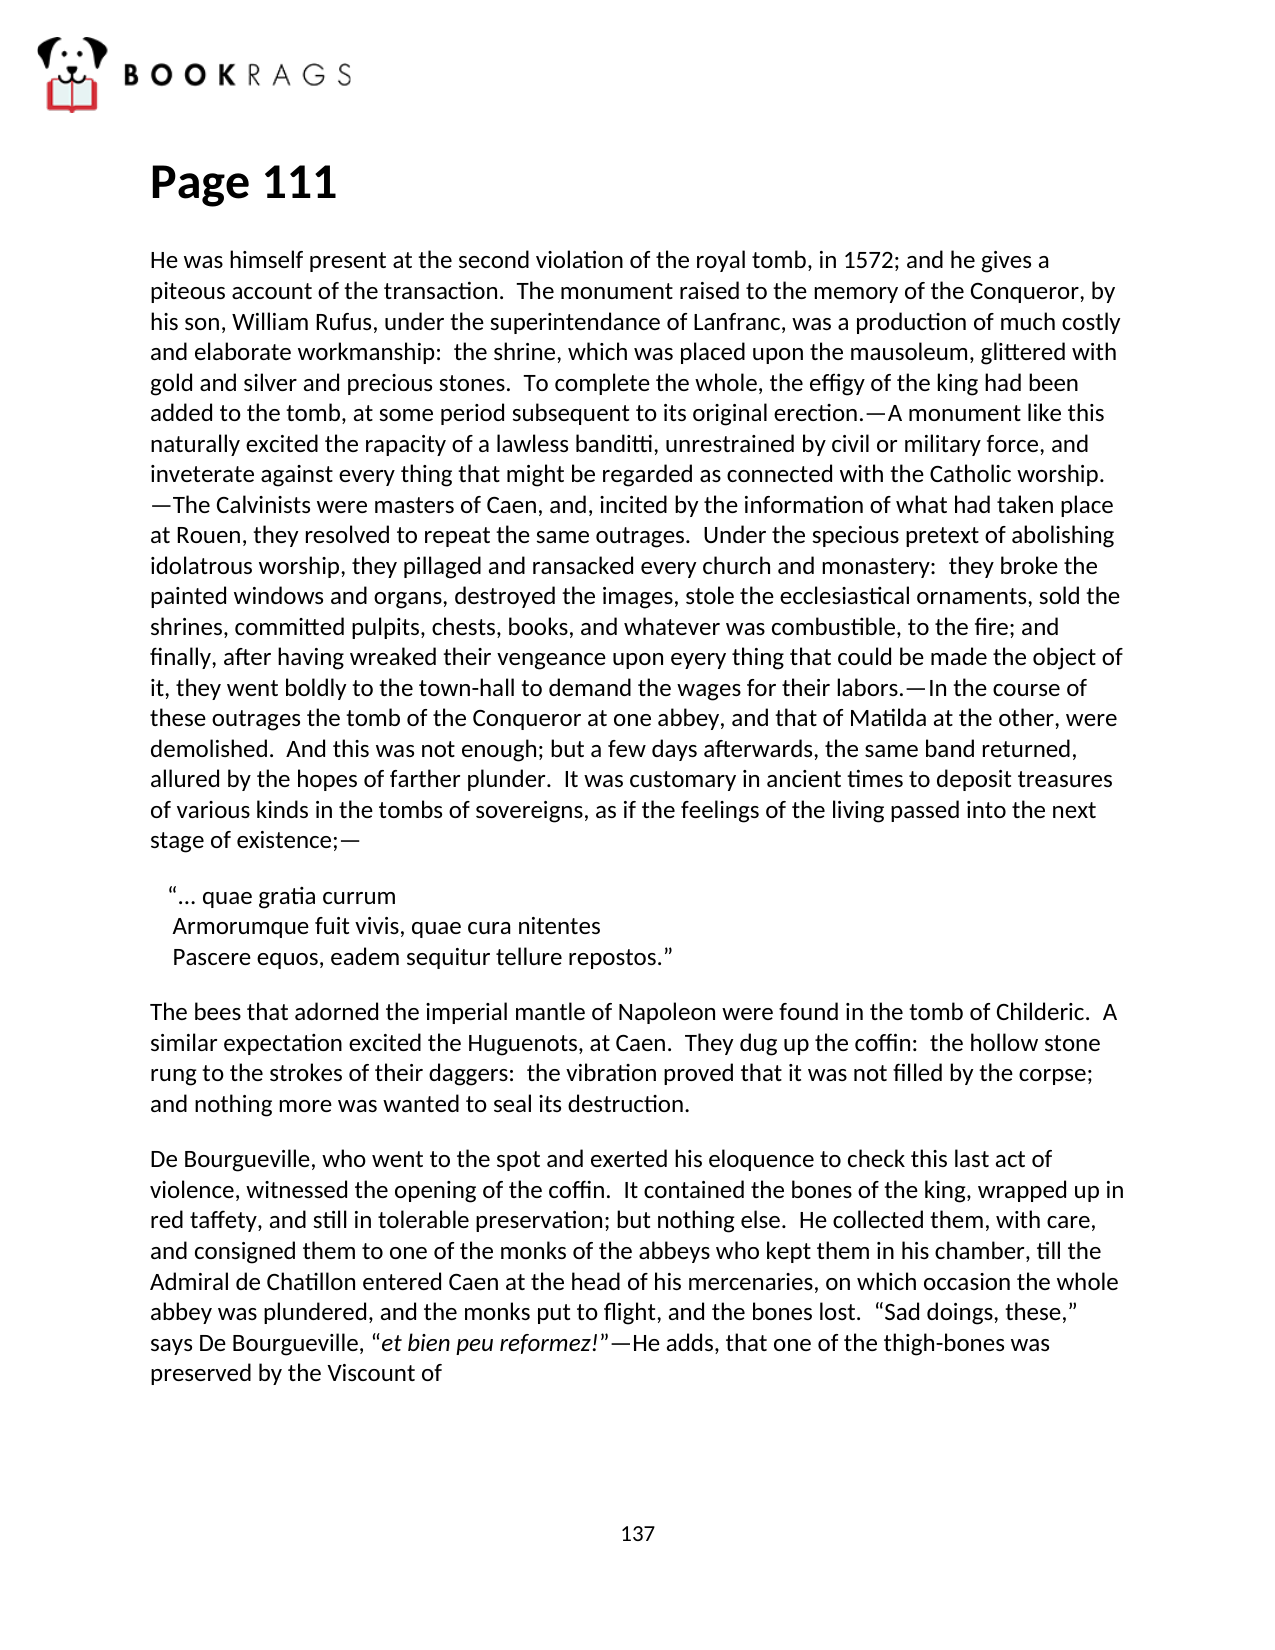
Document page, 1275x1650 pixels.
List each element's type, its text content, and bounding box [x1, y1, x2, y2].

text The bees that adorned the imperial mantle of Napoleon were found in the tomb of Childeric. A similar expectation excited the Huguenots, at Caen. They dug up the coffin: the hollow stone rung to the strokes of their daggers: the vibration proved that it was not filled by the corpse; and nothing more was wanted to seal its destruction. [150, 997, 1125, 1119]
text He was himself present at the second violation of the royal tomb, in 1572; and he gives a piteous account of the transaction. The monument raised to the memory of the Conqueror, by his son, William Rufus, under the superintendance of Lanfranc, was a production of much costly and elaborate workmanship: the shrine, which was placed upon the mausoleum, glittered with gold and silver and precious stones. To complete the whole, the effigy of the king had been added to the tomb, at some period subsequent to its original erection.—­A monument like this naturally excited the rapacity of a lawless banditti, unrestrained by civil or military force, and inveterate against every thing that might be regarded as connected with the Catholic worship.—­The Calvinists were masters of Caen, and, incited by the information of what had taken place at Rouen, they resolved to repeat the same outrages. Under the specious pretext of abolishing idolatrous worship, they pillaged and ransacked every church and monastery: they broke the painted windows and organs, destroyed the images, stole the ecclesiastical ornaments, sold the shrines, committed pulpits, chests, books, and whatever was combustible, to the fire; and finally, after having wreaked their vengeance upon eyery thing that could be made the object of it, they went boldly to the town-hall to demand the wages for their labors.—­In the course of these outrages the tomb of the Conqueror at one abbey, and that of Matilda at the other, were demolished. And this was not enough; but a few days afterwards, the same band returned, allured by the hopes of farther plunder. It was customary in ancient times to deposit treasures of various kinds in the tombs of sovereigns, as if the feelings of the living passed into the next stage of existence;—­ [150, 244, 1125, 855]
text De Bourgueville, who went to the spot and exerted his eloquence to check this last act of violence, witnessed the opening of the coffin. It contained the bones of the king, wrapped up in red taffety, and still in tolerable preservation; but nothing else. He collected them, with care, and consigned them to one of the monks of the abbeys who kept them in his chamber, till the Admiral de Chatillon entered Caen at the head of his mercenaries, on which occasion the whole abbey was plundered, and the monks put to flight, and the bones lost. “Sad doings, these,” says De Bourgueville, “et bien peu reformez!”—­He adds, that one of the thigh-bones was preserved by the Viscount of [150, 1144, 1125, 1388]
text Page 111 [150, 150, 1125, 211]
picture [37, 37, 351, 113]
text “... quae gratia currum Armorumque fuit vivis, quae cura nitentes Pascere equos, eadem sequitur tellure repostos.” [150, 880, 1125, 972]
